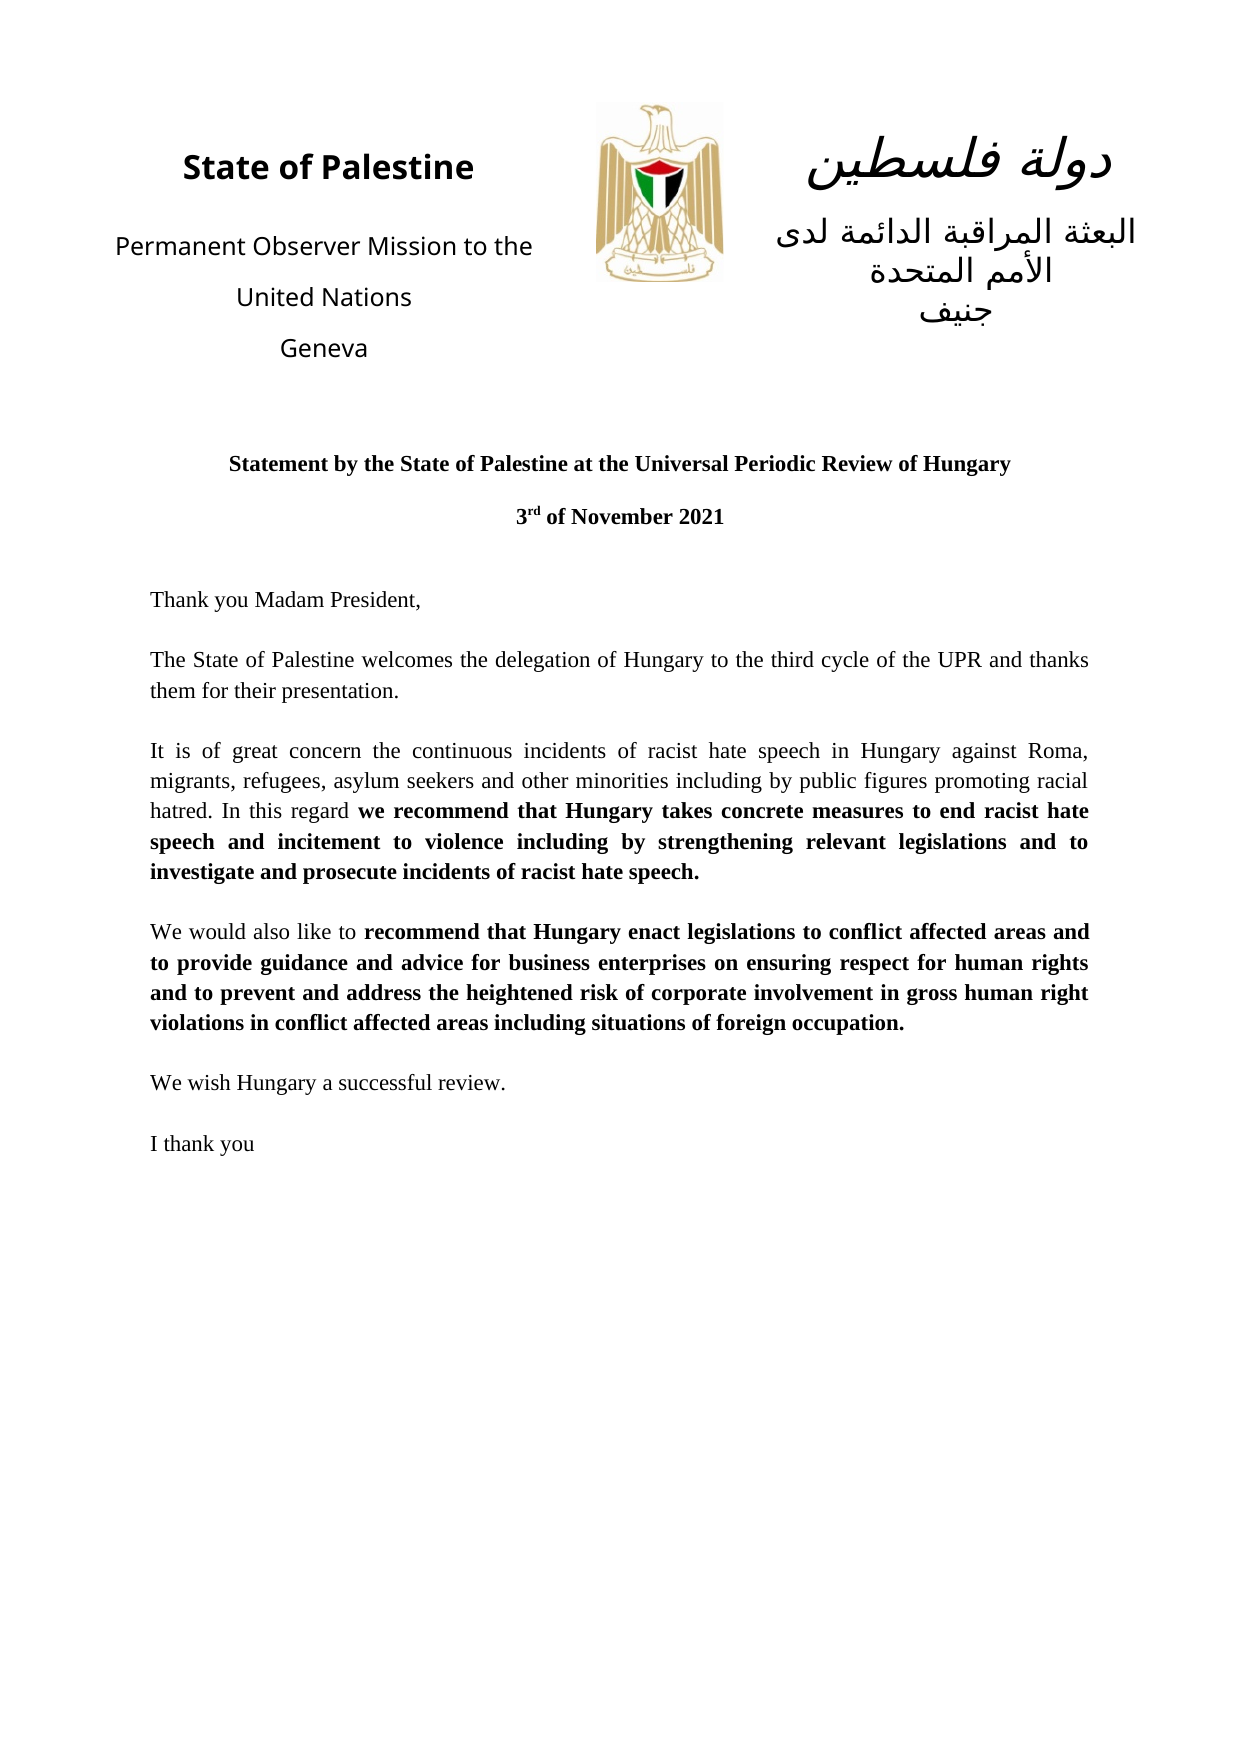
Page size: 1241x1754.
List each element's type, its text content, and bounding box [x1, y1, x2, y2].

text We would also like to recommend that Hungary enact legislations to conflict affected areas and to provide guidance and advice for business enterprises on ensuring respect for human rights and to prevent and address the heightened risk of corporate involvement in gross human right violations in conflict affected areas including situations of foreign occupation. [150, 918, 1090, 1035]
text The State of Palestine welcomes the delegation of Hungary to the third cycle of the UPR and thanks them for their presentation. [150, 646, 1090, 703]
text We wish Hungary a successful review. [150, 1069, 1090, 1096]
text I thank you [150, 1130, 1090, 1156]
text 3rd of November 2021 [150, 503, 1090, 529]
text It is of great concern the continuous incidents of racist hate speech in Hungary against Roma, migrants, refugees, asylum seekers and other minorities including by public figures promoting racial hatred. In this regard we recommend that Hungary takes concrete measures to end racist hate speech and incitement to violence including by strengthening relevant legislations and to investigate and prosecute incidents of racist hate speech. [150, 737, 1090, 884]
picture [596, 102, 724, 282]
text Statement by the State of Palestine at the Universal Periodic Review of Hungary [150, 450, 1090, 477]
text Thank you Madam President, [150, 586, 1090, 612]
